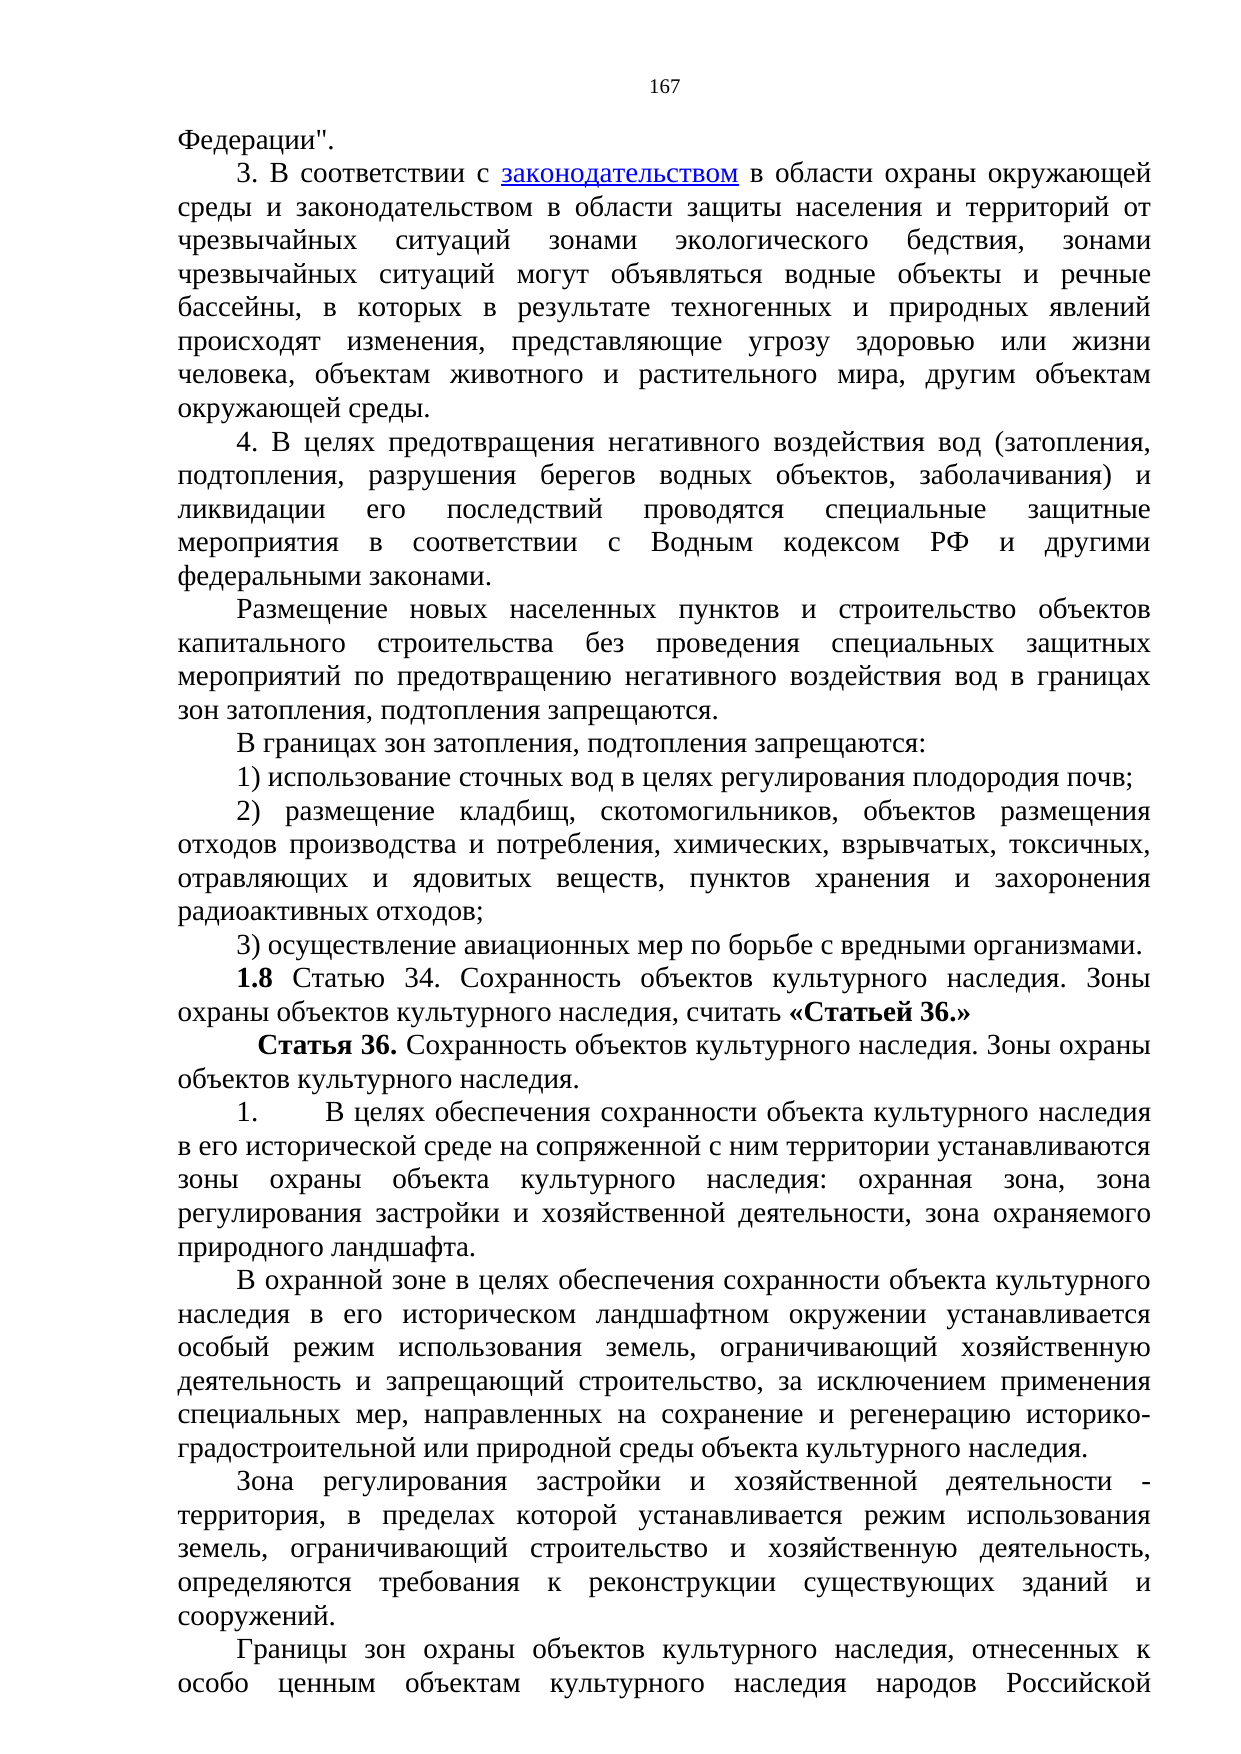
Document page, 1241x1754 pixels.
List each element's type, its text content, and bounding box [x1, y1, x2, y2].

text 2) размещение кладбищ, скотомогильников, объектов размещения отходов производства и потребления, химических, взрывчатых, токсичных, отравляющих и ядовитых веществ, пунктов хранения и захоронения радиоактивных отходов; [177, 793, 1152, 927]
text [177, 122, 1152, 155]
text Зона регулирования застройки и хозяйственной деятельности - территория, в пределах которой устанавливается режим использования земель, ограничивающий строительство и хозяйственную деятельность, определяются требования к реконструкции существующих зданий и сооружений. [177, 1463, 1152, 1631]
text 1.8 Статью 34. Сохранность объектов культурного наследия. Зоны охраны объектов культурного наследия, считать «Статьей 36.» [177, 960, 1152, 1027]
text В охранной зоне в целях обеспечения сохранности объекта культурного наследия в его историческом ландшафтном окружении устанавливается особый режим использования земель, ограничивающий хозяйственную деятельность и запрещающий строительство, за исключением применения специальных мер, направленных на сохранение и регенерацию историко-градостроительной или природной среды объекта культурного наследия. [177, 1262, 1152, 1463]
text 3) осуществление авиационных мер по борьбе с вредными организмами. [177, 927, 1152, 960]
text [177, 1631, 1152, 1698]
text Размещение новых населенных пунктов и строительство объектов капитального строительства без проведения специальных защитных мероприятий по предотвращению негативного воздействия вод в границах зон затопления, подтопления запрещаются. [177, 591, 1152, 726]
list В целях обеспечения сохранности объекта культурного наследия в его исторической среде на сопряженной с ним территории устанавливаются зоны охраны объекта культурного наследия: охранная зона, зона регулирования застройки и хозяйственной деятельности, зона охраняемого природного ландшафта. [177, 1094, 1152, 1262]
text 3. В соответствии с законодательством в области охраны окружающей среды и законодательством в области защиты населения и территорий от чрезвычайных ситуаций зонами экологического бедствия, зонами чрезвычайных ситуаций могут объявляться водные объекты и речные бассейны, в которых в результате техногенных и природных явлений происходят изменения, представляющие угрозу здоровью или жизни человека, объектам животного и растительного мира, другим объектам окружающей среды. [177, 155, 1152, 424]
text 4. В целях предотвращения негативного воздействия вод (затопления, подтопления, разрушения берегов водных объектов, заболачивания) и ликвидации его последствий проводятся специальные защитные мероприятия в соответствии с Водным кодексом РФ и другими федеральными законами. [177, 424, 1152, 591]
text 1) использование сточных вод в целях регулирования плодородия почв; [177, 759, 1152, 793]
text В границах зон затопления, подтопления запрещаются: [177, 726, 1152, 759]
text Статья 36. Сохранность объектов культурного наследия. Зоны охраны объектов культурного наследия. [177, 1027, 1152, 1094]
